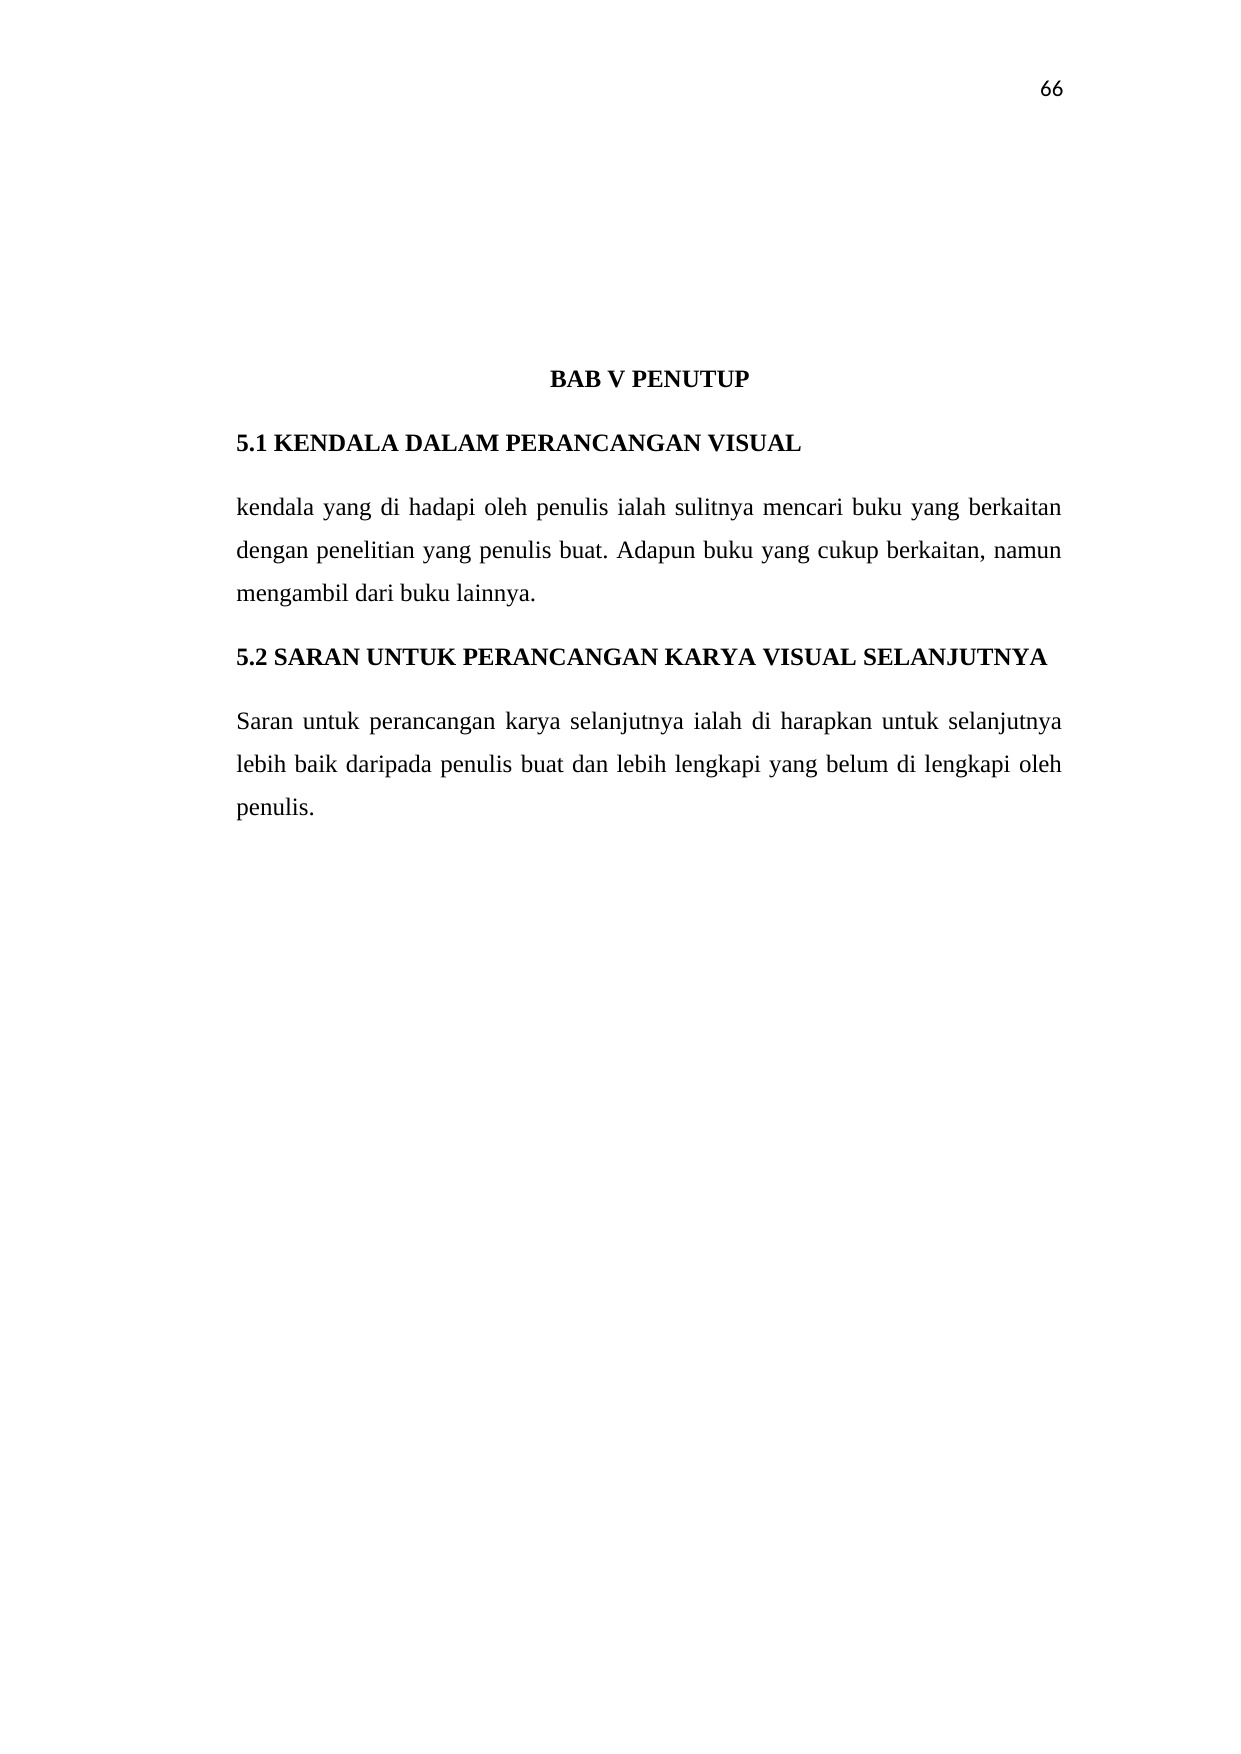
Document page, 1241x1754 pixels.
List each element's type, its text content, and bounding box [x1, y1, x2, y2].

text kendala yang di hadapi oleh penulis ialah sulitnya mencari buku yang berkaitan dengan penelitian yang penulis buat. Adapun buku yang cukup berkaitan, namun mengambil dari buku lainnya. [236, 492, 1063, 607]
text BAB V PENUTUP [236, 364, 1063, 393]
text Saran untuk perancangan karya selanjutnya ialah di harapkan untuk selanjutnya lebih baik daripada penulis buat dan lebih lengkapi yang belum di lengkapi oleh penulis. [236, 706, 1063, 821]
text 5.1 KENDALA DALAM PERANCANGAN VISUAL [236, 428, 1063, 457]
text 5.2 SARAN UNTUK PERANCANGAN KARYA VISUAL SELANJUTNYA [236, 642, 1063, 671]
